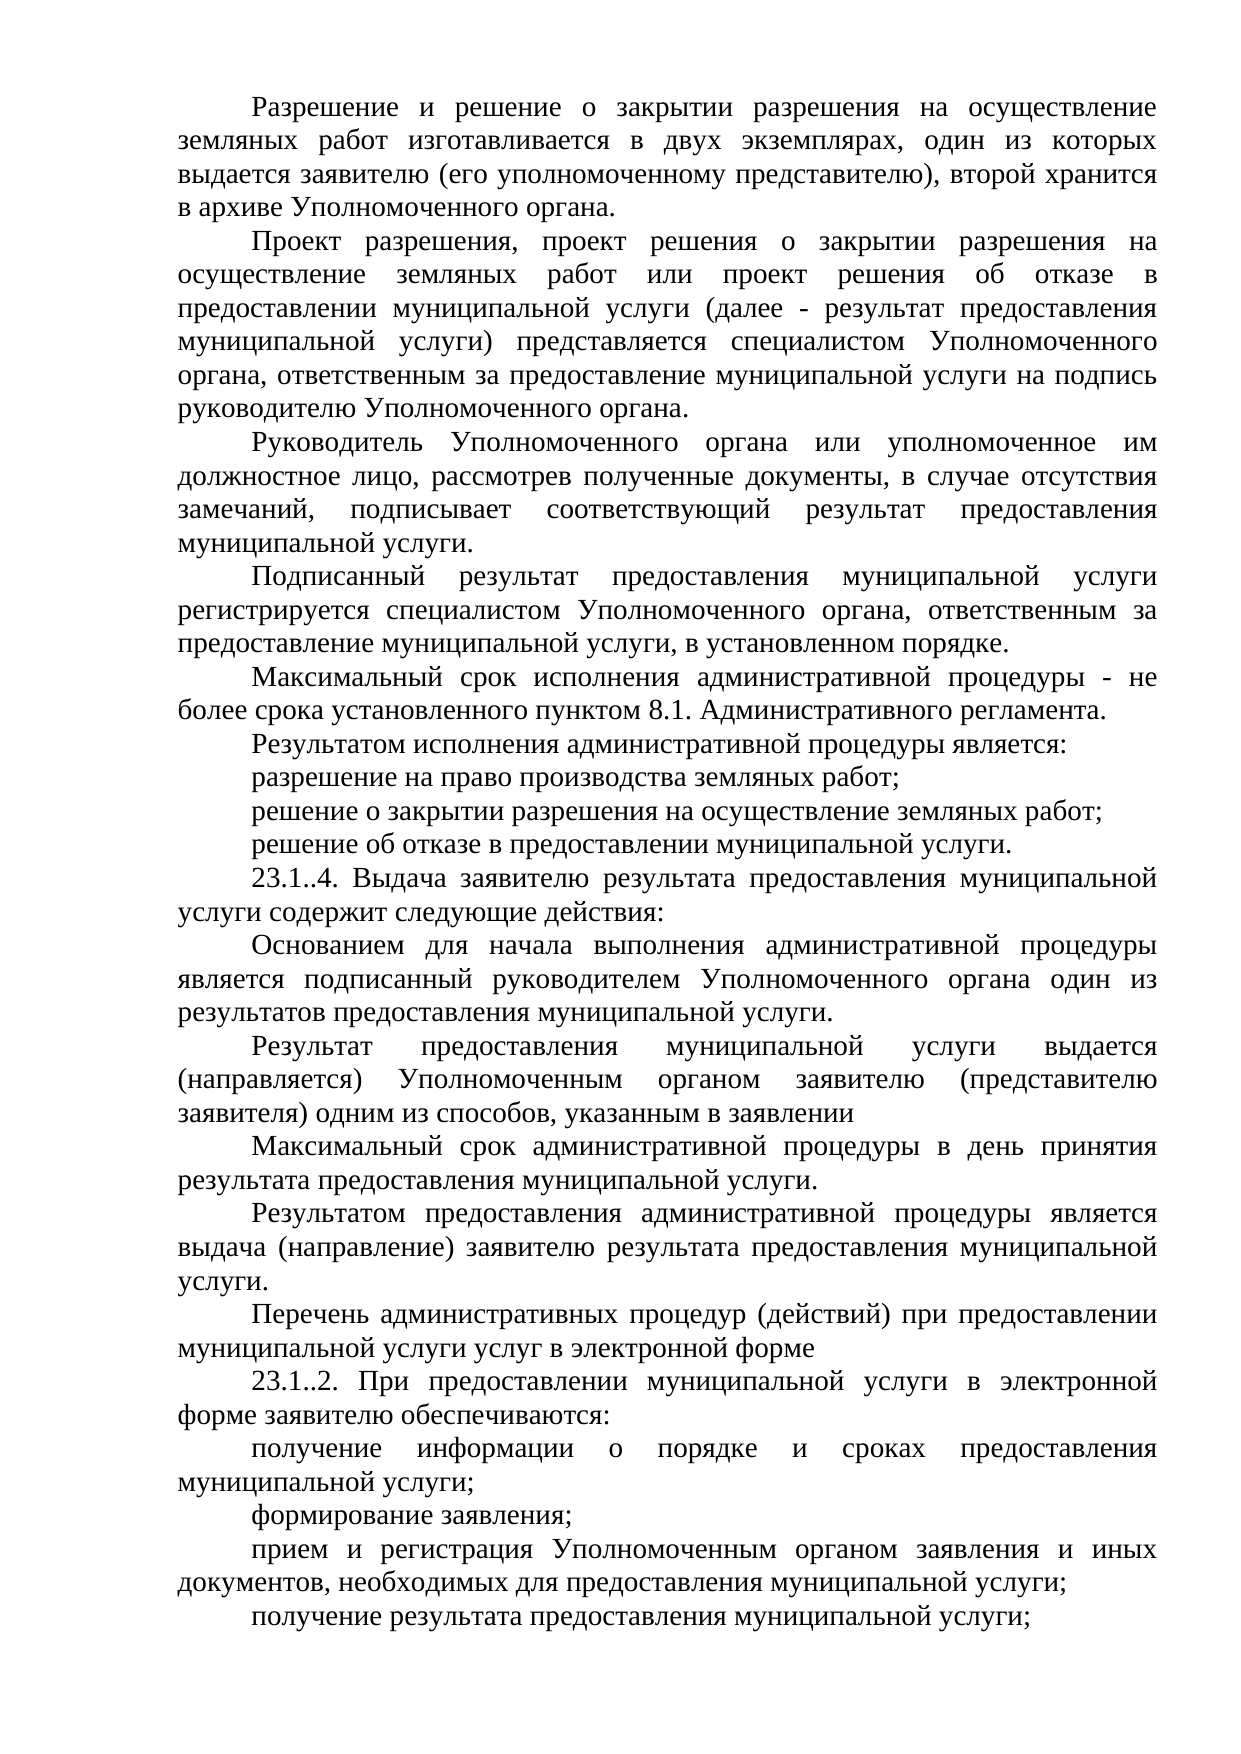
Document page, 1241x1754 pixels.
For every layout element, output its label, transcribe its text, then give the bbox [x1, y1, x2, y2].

text получение результата предоставления муниципальной услуги; [177, 1598, 1158, 1632]
text решение о закрытии разрешения на осуществление земляных работ; [177, 793, 1158, 827]
text Максимальный срок административной процедуры в день принятия результата предоставления муниципальной услуги. [177, 1128, 1158, 1196]
text разрешение на право производства земляных работ; [177, 759, 1158, 793]
text 23.1..2. При предоставлении муниципальной услуги в электронной форме заявителю обеспечиваются: [177, 1363, 1158, 1430]
text Результатом исполнения административной процедуры является: [177, 726, 1158, 759]
text Максимальный срок исполнения административной процедуры - не более срока установленного пунктом 8.1. Административного регламента. [177, 659, 1158, 726]
text получение информации о порядке и сроках предоставления муниципальной услуги; [177, 1430, 1158, 1497]
text Разрешение и решение о закрытии разрешения на осуществление земляных работ изготавливается в двух экземплярах, один из которых выдается заявителю (его уполномоченному представителю), второй хранится в архиве Уполномоченного органа. [177, 89, 1158, 223]
text прием и регистрация Уполномоченным органом заявления и иных документов, необходимых для предоставления муниципальной услуги; [177, 1531, 1158, 1598]
text Результатом предоставления административной процедуры является выдача (направление) заявителю результата предоставления муниципальной услуги. [177, 1196, 1158, 1296]
text Основанием для начала выполнения административной процедуры является подписанный руководителем Уполномоченного органа один из результатов предоставления муниципальной услуги. [177, 927, 1158, 1028]
text 23.1..4. Выдача заявителю результата предоставления муниципальной услуги содержит следующие действия: [177, 860, 1158, 927]
text Подписанный результат предоставления муниципальной услуги регистрируется специалистом Уполномоченного органа, ответственным за предоставление муниципальной услуги, в установленном порядке. [177, 558, 1158, 659]
text решение об отказе в предоставлении муниципальной услуги. [177, 827, 1158, 860]
text Перечень административных процедур (действий) при предоставлении муниципальной услуги услуг в электронной форме [177, 1296, 1158, 1363]
text Руководитель Уполномоченного органа или уполномоченное им должностное лицо, рассмотрев полученные документы, в случае отсутствия замечаний, подписывает соответствующий результат предоставления муниципальной услуги. [177, 424, 1158, 558]
text Проект разрешения, проект решения о закрытии разрешения на осуществление земляных работ или проект решения об отказе в предоставлении муниципальной услуги (далее - результат предоставления муниципальной услуги) представляется специалистом Уполномоченного органа, ответственным за предоставление муниципальной услуги на подпись руководителю Уполномоченного органа. [177, 223, 1158, 424]
text формирование заявления; [177, 1497, 1158, 1531]
text Результат предоставления муниципальной услуги выдается (направляется) Уполномоченным органом заявителю (представителю заявителя) одним из способов, указанным в заявлении [177, 1028, 1158, 1128]
